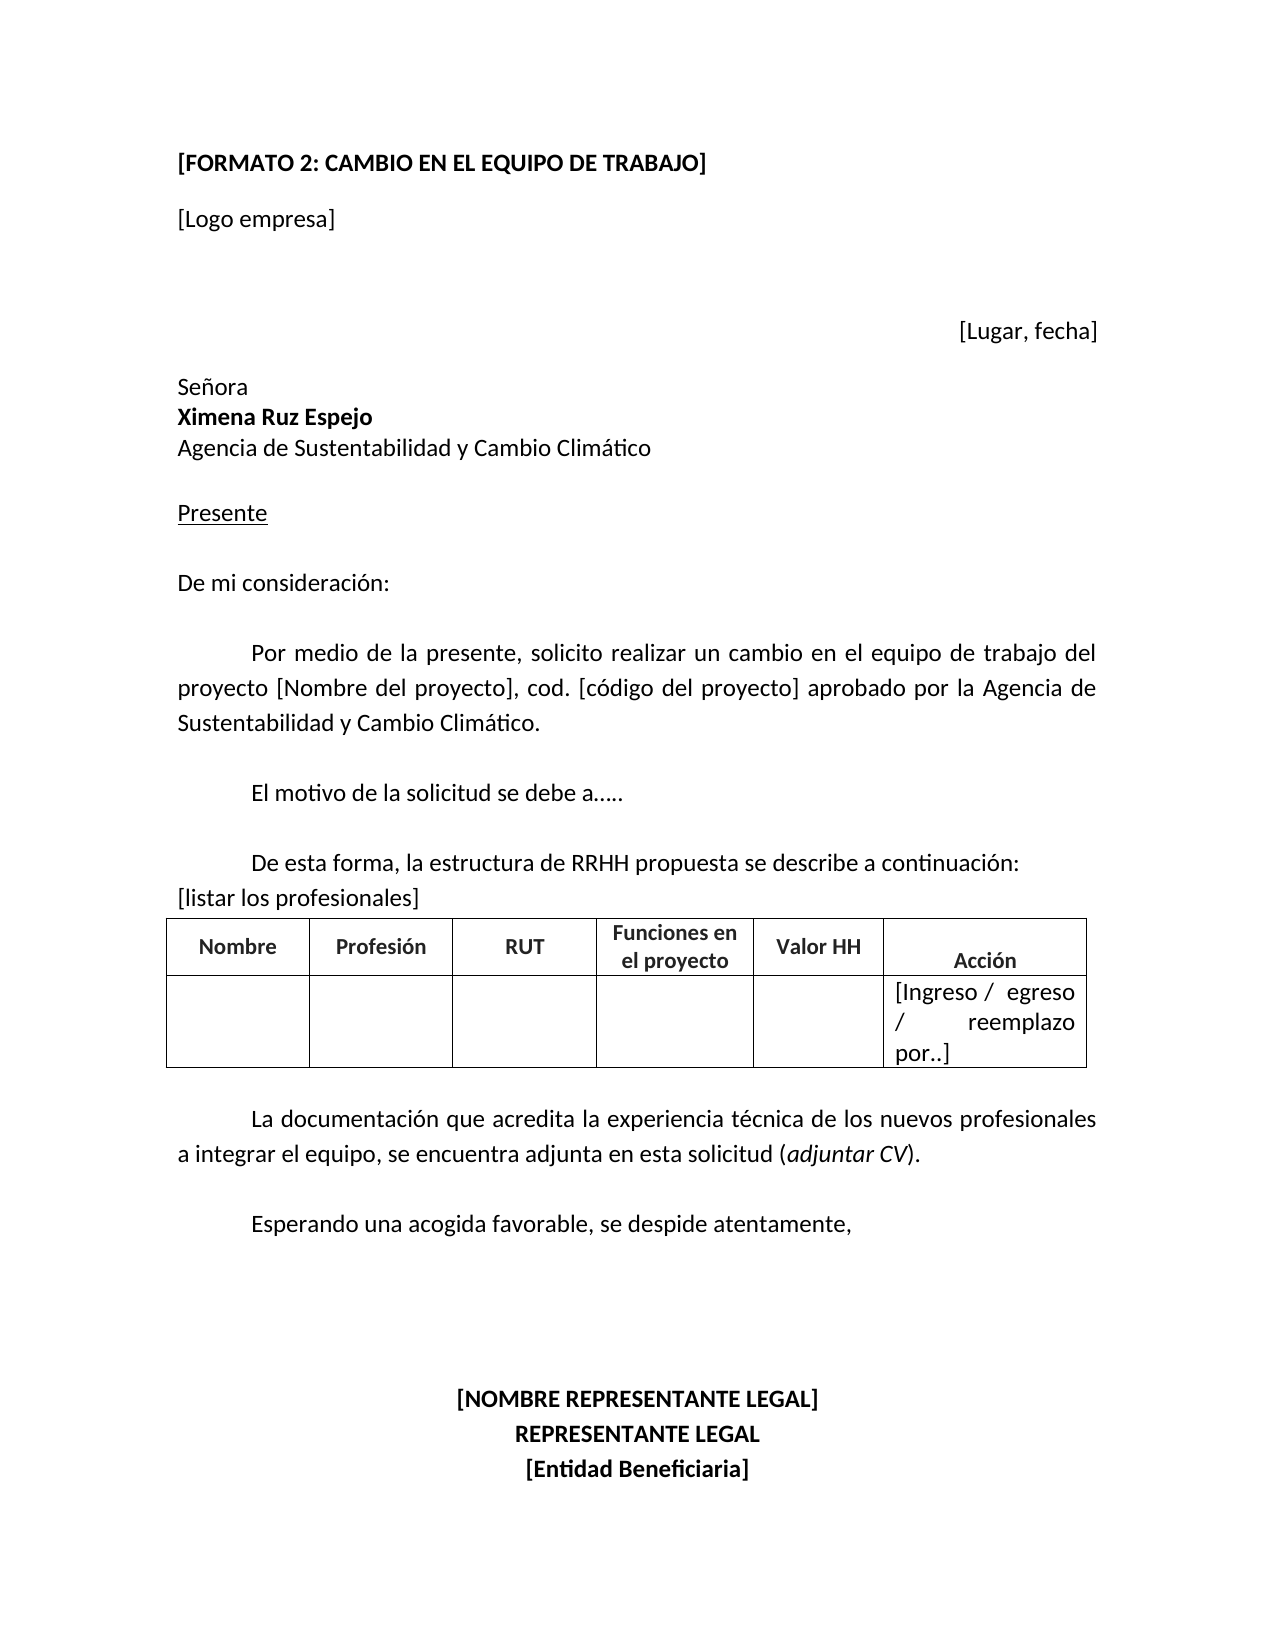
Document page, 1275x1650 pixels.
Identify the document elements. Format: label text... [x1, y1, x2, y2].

table_header Valor HH [754, 919, 883, 974]
table_cell [597, 976, 753, 1067]
text Agencia de Sustentabilidad y Cambio Climático [177, 432, 1098, 462]
text [FORMATO 2: CAMBIO EN EL EQUIPO DE TRABAJO] [177, 148, 1098, 178]
text Por medio de la presente, solicito realizar un cambio en el equipo de trabajo del proyecto [Nombre del proyecto], cod. [código del proyecto] aprobado por la Agencia de Sustentabilidad y Cambio Climático. [177, 637, 1098, 738]
text El motivo de la solicitud se debe a….. [177, 777, 1098, 808]
table_header Acción [884, 919, 1086, 974]
table_cell [754, 976, 883, 1067]
table_cell [167, 976, 309, 1067]
text Ximena Ruz Espejo [177, 401, 1098, 432]
text [Entidad Beneficiaria] [177, 1453, 1098, 1484]
text Señora [177, 371, 1098, 401]
text De mi consideración: [177, 567, 1098, 598]
table_header Nombre [167, 919, 309, 974]
table_header RUT [453, 919, 596, 974]
table_header Profesión [310, 919, 452, 974]
text [Logo empresa] [177, 203, 1098, 234]
text De esta forma, la estructura de RRHH propuesta se describe a continuación: [177, 847, 1098, 878]
text REPRESENTANTE LEGAL [177, 1418, 1098, 1449]
text [NOMBRE REPRESENTANTE LEGAL] [177, 1383, 1098, 1414]
table_header Funciones en el proyecto [597, 919, 753, 974]
text La documentación que acredita la experiencia técnica de los nuevos profesionales a integrar el equipo, se encuentra adjunta en esta solicitud (adjuntar CV). [177, 1103, 1098, 1169]
table_cell [310, 976, 452, 1067]
text Presente [177, 497, 1098, 528]
text [listar los profesionales] [177, 882, 1098, 913]
table_cell [Ingreso / egreso / reemplazo por..] [884, 976, 1086, 1067]
table_cell [453, 976, 596, 1067]
text Esperando una acogida favorable, se despide atentamente, [177, 1208, 1098, 1239]
text [Lugar, fecha] [177, 315, 1098, 346]
